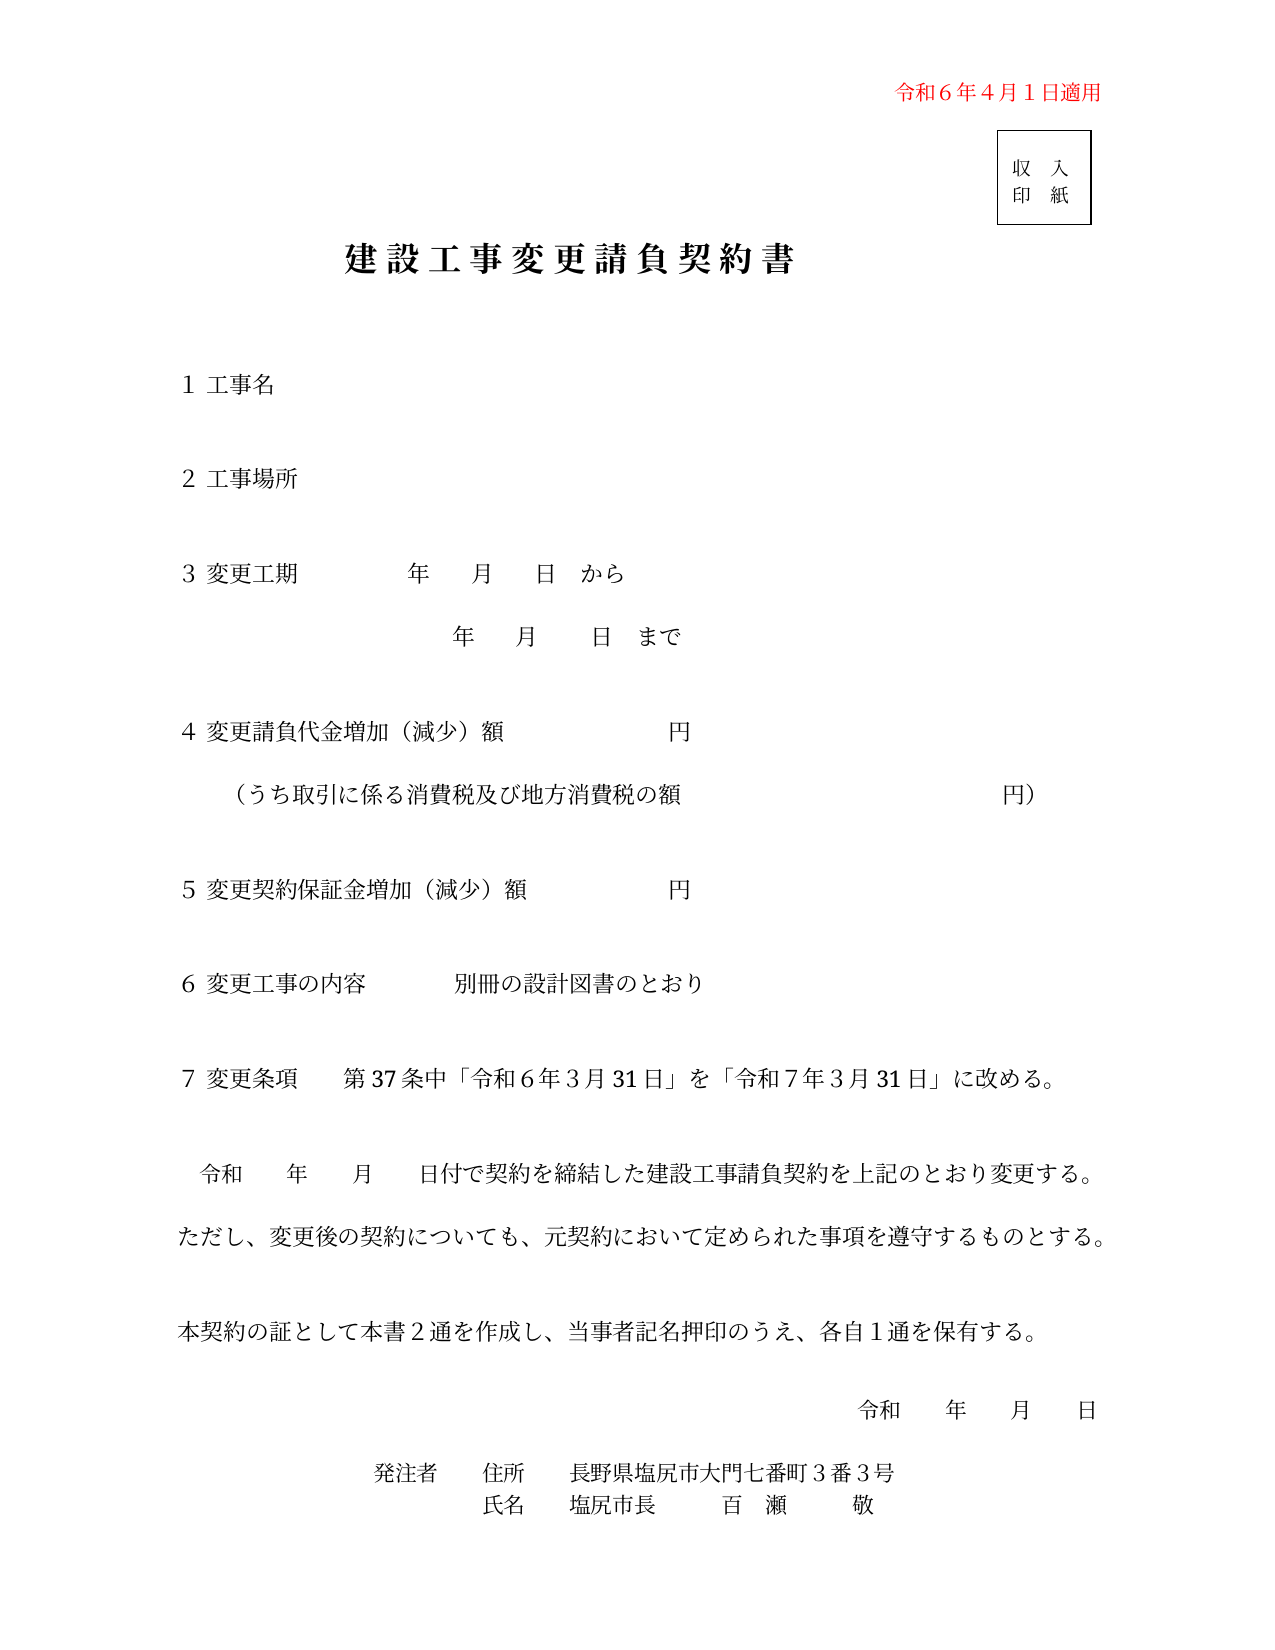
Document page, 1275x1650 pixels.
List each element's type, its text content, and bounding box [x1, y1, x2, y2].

text 令和 年 月 日 [177, 1393, 1098, 1425]
text 発注者 住所 長野県塩尻市大門七番町３番３号 [177, 1456, 1098, 1488]
text ２ 工事場所 [177, 446, 1098, 509]
text 建 設 工 事 変 更 請 負 契 約 書 [177, 225, 1098, 288]
text ５ 変更契約保証金増加（減少）額 円 [177, 857, 1098, 920]
text ６ 変更工事の内容 別冊の設計図書のとおり [177, 951, 1098, 1014]
text 令和 年 月 日付で契約を締結した建設工事請負契約を上記のとおり変更する。 [177, 1141, 1098, 1204]
text ７ 変更条項 第37条中「令和６年３月31日」を「令和７年３月31日」に改める。 [177, 1046, 1098, 1109]
text １ 工事名 [177, 352, 1098, 415]
text ３ 変更工期 年 月 日 から [177, 541, 1098, 604]
text ４ 変更請負代金増加（減少）額 円 [177, 699, 1098, 762]
text 年 月 日 まで [177, 604, 1098, 667]
text ただし、変更後の契約についても、元契約において定められた事項を遵守するものとする。 [177, 1204, 1098, 1267]
text 氏名 塩尻市長 百 瀬 敬 [177, 1488, 1098, 1519]
text （うち取引に係る消費税及び地方消費税の額 円） [177, 762, 1098, 825]
text 本契約の証として本書２通を作成し、当事者記名押印のうえ、各自１通を保有する。 [177, 1298, 1098, 1362]
